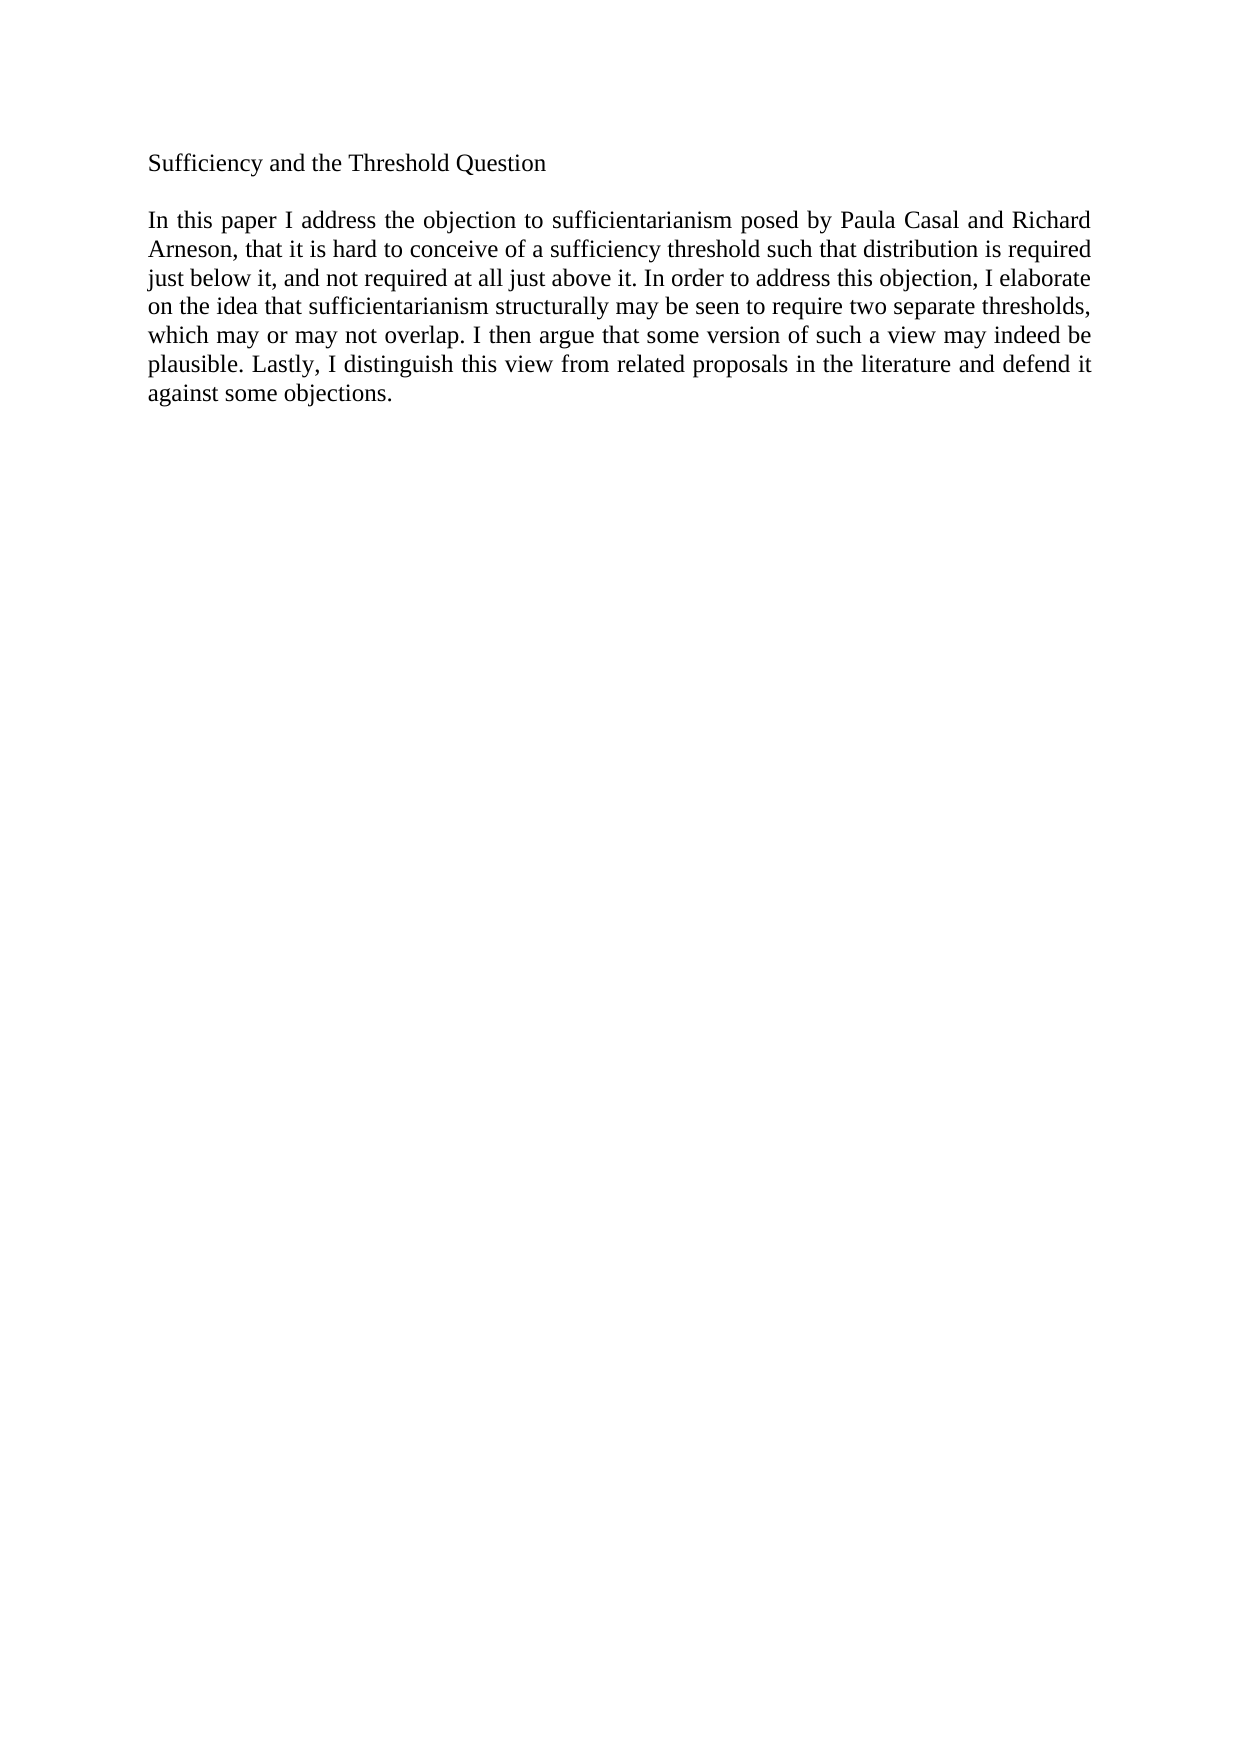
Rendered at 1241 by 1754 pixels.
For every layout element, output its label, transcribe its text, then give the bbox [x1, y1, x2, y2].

text Sufficiency and the Threshold Question [148, 148, 1093, 176]
text In this paper I address the objection to sufficientarianism posed by Paula Casal and Richard Arneson, that it is hard to conceive of a sufficiency threshold such that distribution is required just below it, and not required at all just above it. In order to address this objection, I elaborate on the idea that sufficientarianism structurally may be seen to require two separate thresholds, which may or may not overlap. I then argue that some version of such a view may indeed be plausible. Lastly, I distinguish this view from related proposals in the literature and defend it against some objections. [148, 205, 1093, 406]
